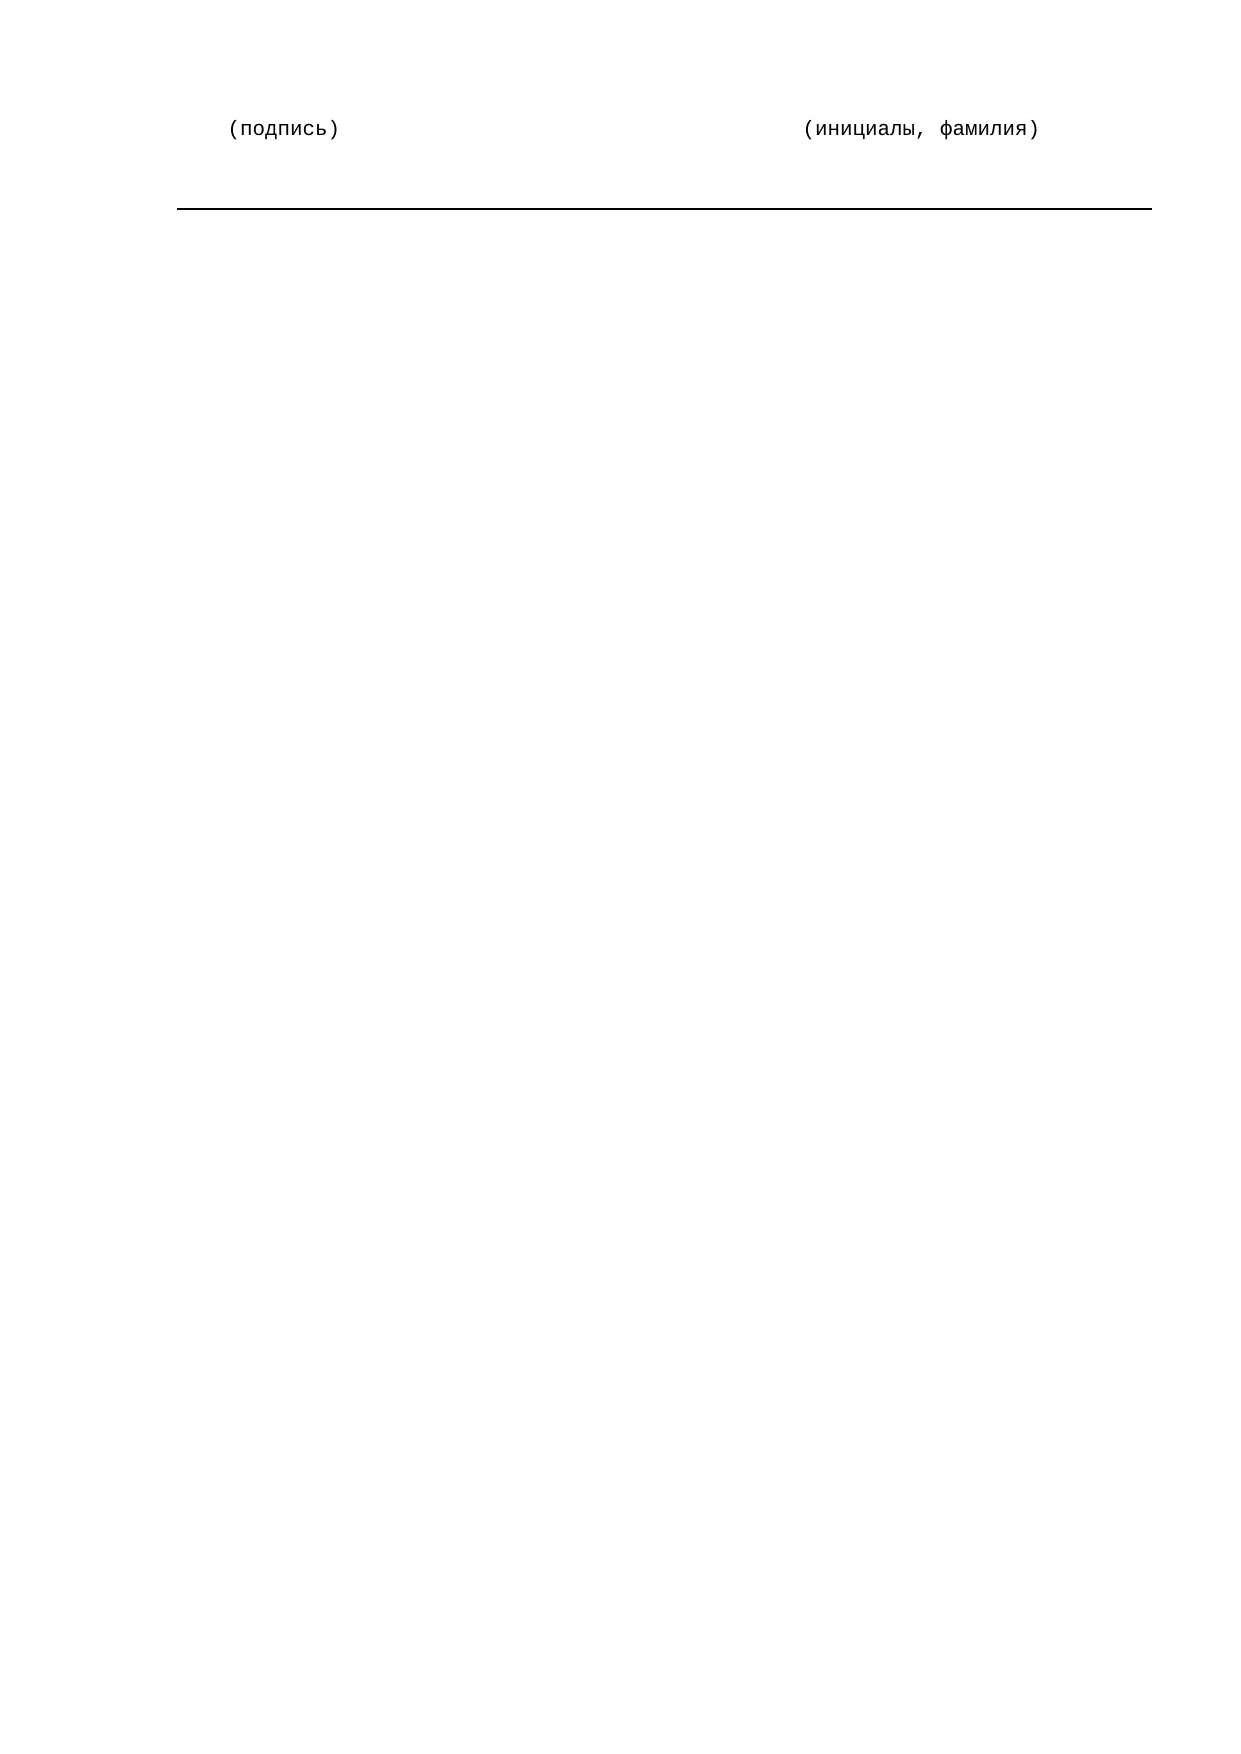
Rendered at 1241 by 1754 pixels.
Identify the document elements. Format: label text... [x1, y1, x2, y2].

text (подпись) (инициалы, фамилия) [177, 118, 1152, 142]
